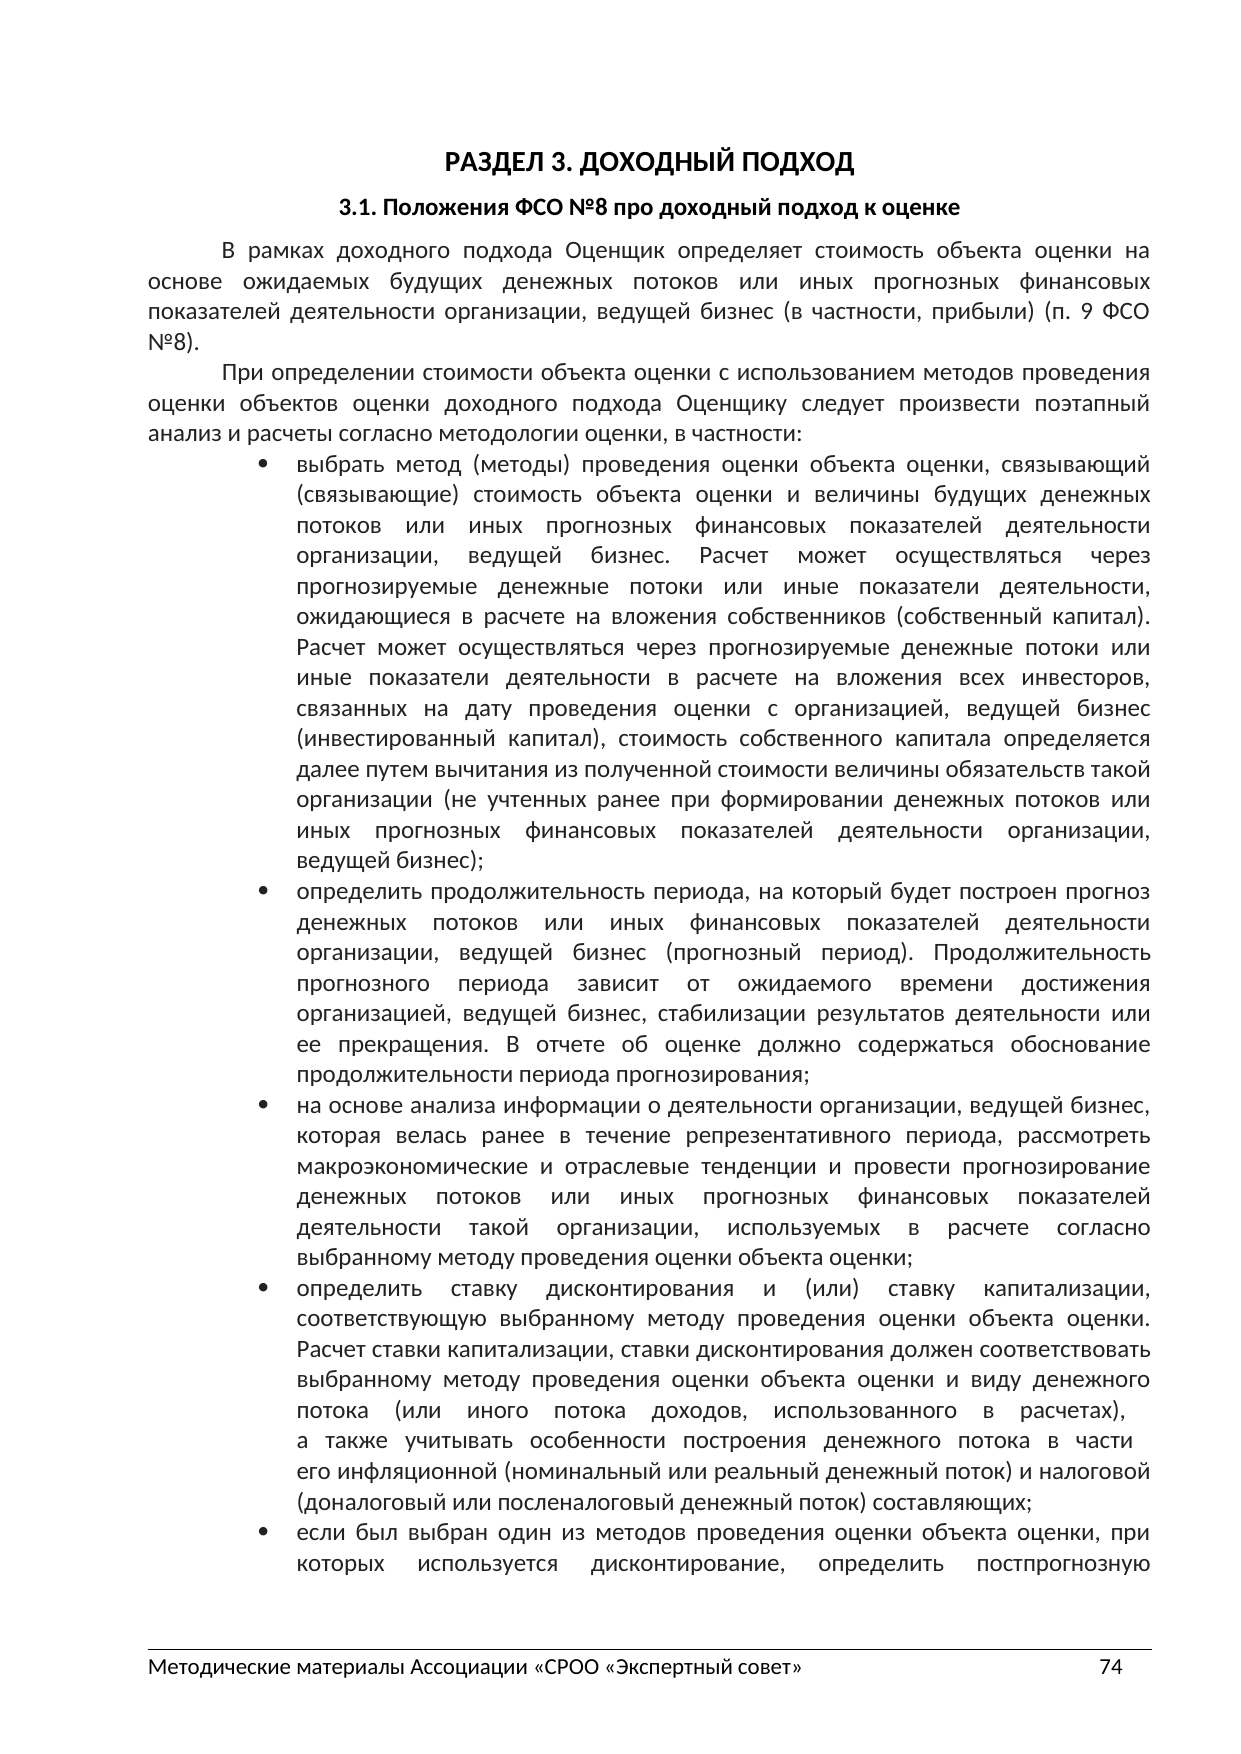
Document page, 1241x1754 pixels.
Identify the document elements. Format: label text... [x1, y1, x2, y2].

text В рамках доходного подхода Оценщик определяет стоимость объекта оценки на основе ожидаемых будущих денежных потоков или иных прогнозных финансовых показателей деятельности организации, ведущей бизнес (в частности, прибыли) (п. 9 ФСО №8). [148, 234, 1152, 356]
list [259, 1516, 1152, 1577]
list определить ставку дисконтирования и (или) ставку капитализации, соответствующую выбранному методу проведения оценки объекта оценки. Расчет ставки капитализации, ставки дисконтирования должен соответствовать выбранному методу проведения оценки объекта оценки и виду денежного потока (или иного потока доходов, использованного в расчетах), а также учитывать особенности построения денежного потока в части его инфляционной (номинальный или реальный денежный поток) и налоговой (доналоговый или посленалоговый денежный поток) составляющих; [259, 1272, 1152, 1516]
list на основе анализа информации о деятельности организации, ведущей бизнес, которая велась ранее в течение репрезентативного периода, рассмотреть макроэкономические и отраслевые тенденции и провести прогнозирование денежных потоков или иных прогнозных финансовых показателей деятельности такой организации, используемых в расчете согласно выбранному методу проведения оценки объекта оценки; [259, 1089, 1152, 1272]
list выбрать метод (методы) проведения оценки объекта оценки, связывающий (связывающие) стоимость объекта оценки и величины будущих денежных потоков или иных прогнозных финансовых показателей деятельности организации, ведущей бизнес. Расчет может осуществляться через прогнозируемые денежные потоки или иные показатели деятельности, ожидающиеся в расчете на вложения собственников (собственный капитал). Расчет может осуществляться через прогнозируемые денежные потоки или иные показатели деятельности в расчете на вложения всех инвесторов, связанных на дату проведения оценки с организацией, ведущей бизнес (инвестированный капитал), стоимость собственного капитала определяется далее путем вычитания из полученной стоимости величины обязательств такой организации (не учтенных ранее при формировании денежных потоков или иных прогнозных финансовых показателей деятельности организации, ведущей бизнес); [259, 448, 1152, 875]
list определить продолжительность периода, на который будет построен прогноз денежных потоков или иных финансовых показателей деятельности организации, ведущей бизнес (прогнозный период). Продолжительность прогнозного периода зависит от ожидаемого времени достижения организацией, ведущей бизнес, стабилизации результатов деятельности или ее прекращения. В отчете об оценке должно содержаться обоснование продолжительности периода прогнозирования; [259, 875, 1152, 1089]
subtitle 3.1. Положения ФСО №8 про доходный подход к оценке [148, 191, 1152, 222]
text При определении стоимости объекта оценки с использованием методов проведения оценки объектов оценки доходного подхода Оценщику следует произвести поэтапный анализ и расчеты согласно методологии оценки, в частности: [148, 356, 1152, 448]
subtitle РАЗДЕЛ 3. ДОХОДНЫЙ ПОДХОД [148, 143, 1152, 179]
